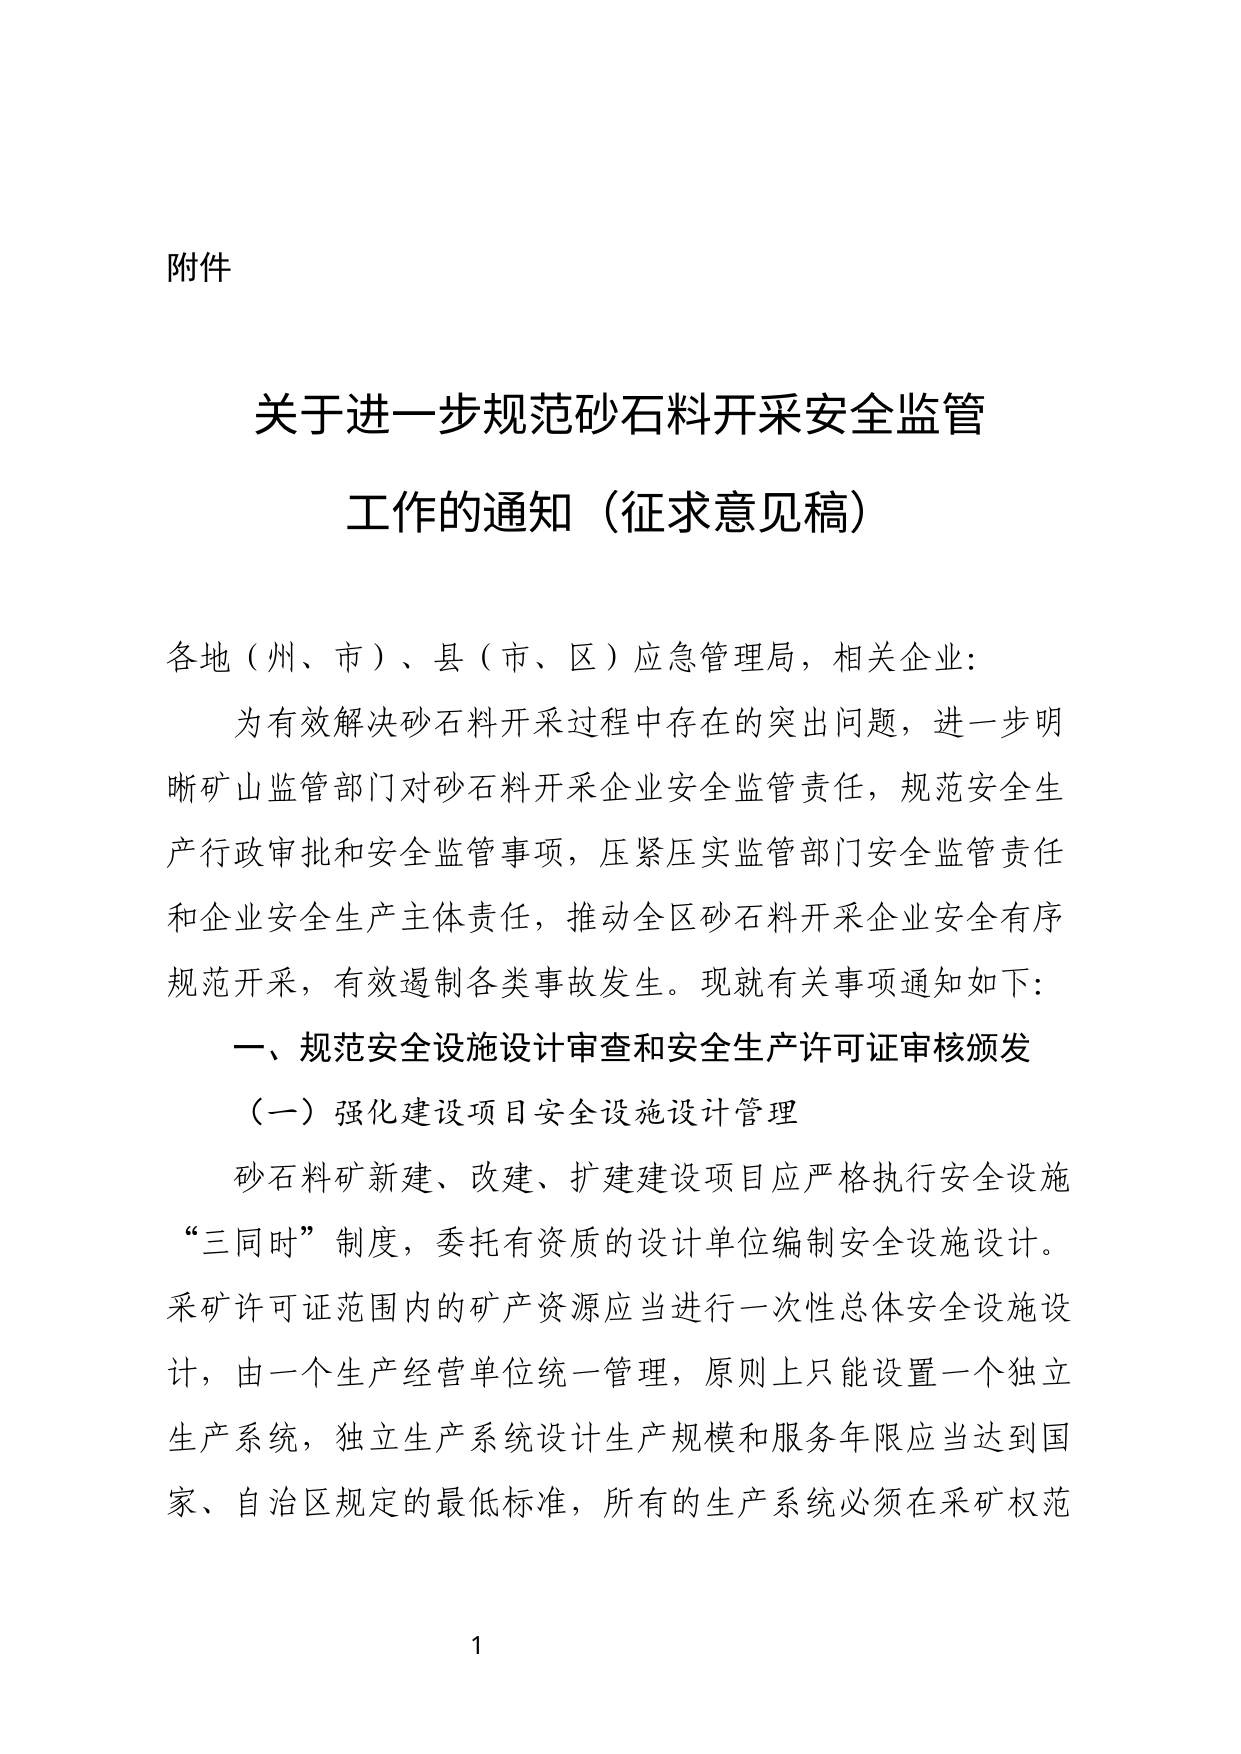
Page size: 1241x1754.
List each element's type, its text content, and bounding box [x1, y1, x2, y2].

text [165, 1143, 1075, 1533]
text 为有效解决砂石料开采过程中存在的突出问题，进一步明晰矿山监管部门对砂石料开采企业安全监管责任，规范安全生产行政审批和安全监管事项，压紧压实监管部门安全监管责任和企业安全生产主体责任，推动全区砂石料开采企业安全有序规范开采，有效遏制各类事故发生。现就有关事项通知如下： [165, 688, 1075, 1013]
text （一）强化建设项目安全设施设计管理 [165, 1078, 1075, 1143]
text 各地（州、市）、县（市、区）应急管理局，相关企业： [165, 623, 1075, 688]
text 一、规范安全设施设计审查和安全生产许可证审核颁发 [165, 1013, 1075, 1078]
text 附件 [165, 233, 1075, 298]
text 关于进一步规范砂石料开采安全监管 [165, 363, 1075, 460]
text 工作的通知（征求意见稿） [165, 460, 1075, 558]
